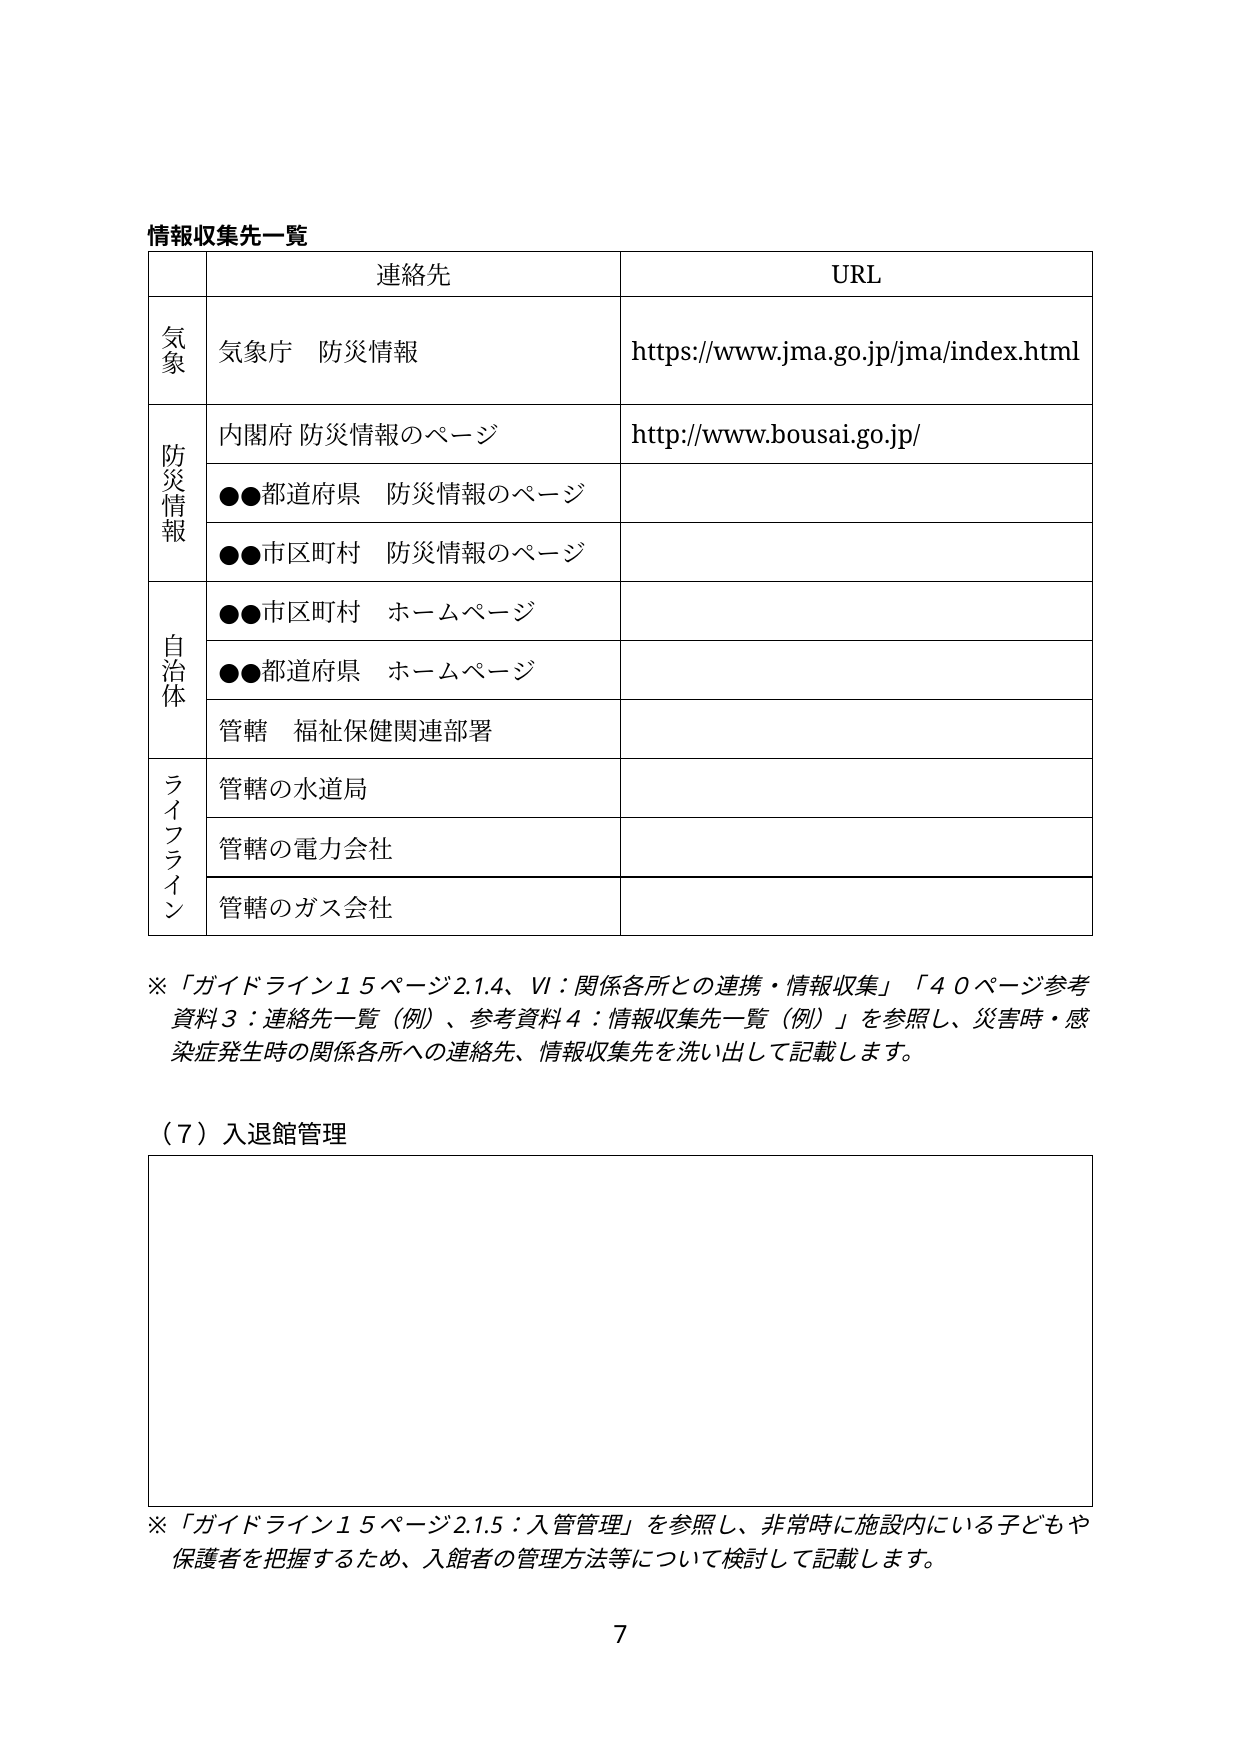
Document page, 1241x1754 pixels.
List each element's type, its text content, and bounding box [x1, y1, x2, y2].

subtitle （７）入退館管理 [148, 1111, 1092, 1155]
table_cell 管轄 福祉保健関連部署 [207, 700, 620, 758]
table_cell [621, 641, 1092, 699]
table_header [149, 252, 206, 296]
table_cell 内閣府 防災情報のページ [207, 405, 620, 463]
table_cell ●●市区町村 ホームページ [207, 582, 620, 640]
table_cell [621, 523, 1092, 581]
table_header 連絡先 [207, 252, 620, 296]
text ※「ガイドライン１５ページ2.1.5：入管管理」を参照し、非常時に施設内にいる子どもや保護者を把握するため、入館者の管理方法等について検討して記載します。 [148, 1507, 1092, 1574]
table_cell [621, 700, 1092, 758]
table_cell https://www.jma.go.jp/jma/index.html [621, 297, 1092, 404]
table_cell 管轄の電力会社 [207, 818, 620, 876]
table_cell 防災情報 [149, 405, 206, 581]
table_cell ●●市区町村 防災情報のページ [207, 523, 620, 581]
table_cell [621, 878, 1092, 935]
table_cell [621, 464, 1092, 522]
table_cell 気象 [149, 297, 206, 404]
table_cell ●●都道府県 ホームページ [207, 641, 620, 699]
table_header URL [621, 252, 1092, 296]
table_cell ●●都道府県 防災情報のページ [207, 464, 620, 522]
table_cell ライフライン [149, 759, 206, 935]
table_cell 気象庁 防災情報 [207, 297, 620, 404]
table_cell 自治体 [149, 582, 206, 758]
table_cell [621, 582, 1092, 640]
text ※「ガイドライン１５ページ2.1.4、Ⅵ：関係各所との連携・情報収集」「４０ページ参考資料３：連絡先一覧（例）、参考資料４：情報収集先一覧（例）」を参照し、災害時・感染症発生時の関係各所への連絡先、情報収集先を洗い出して記載します。 [148, 968, 1092, 1067]
table_cell [621, 818, 1092, 876]
table_cell 管轄のガス会社 [207, 878, 620, 935]
table_header [149, 1156, 1092, 1506]
text 情報収集先一覧 [148, 218, 1092, 251]
table_cell http://www.bousai.go.jp/ [621, 405, 1092, 463]
table_cell 管轄の水道局 [207, 759, 620, 817]
table_cell [621, 759, 1092, 817]
